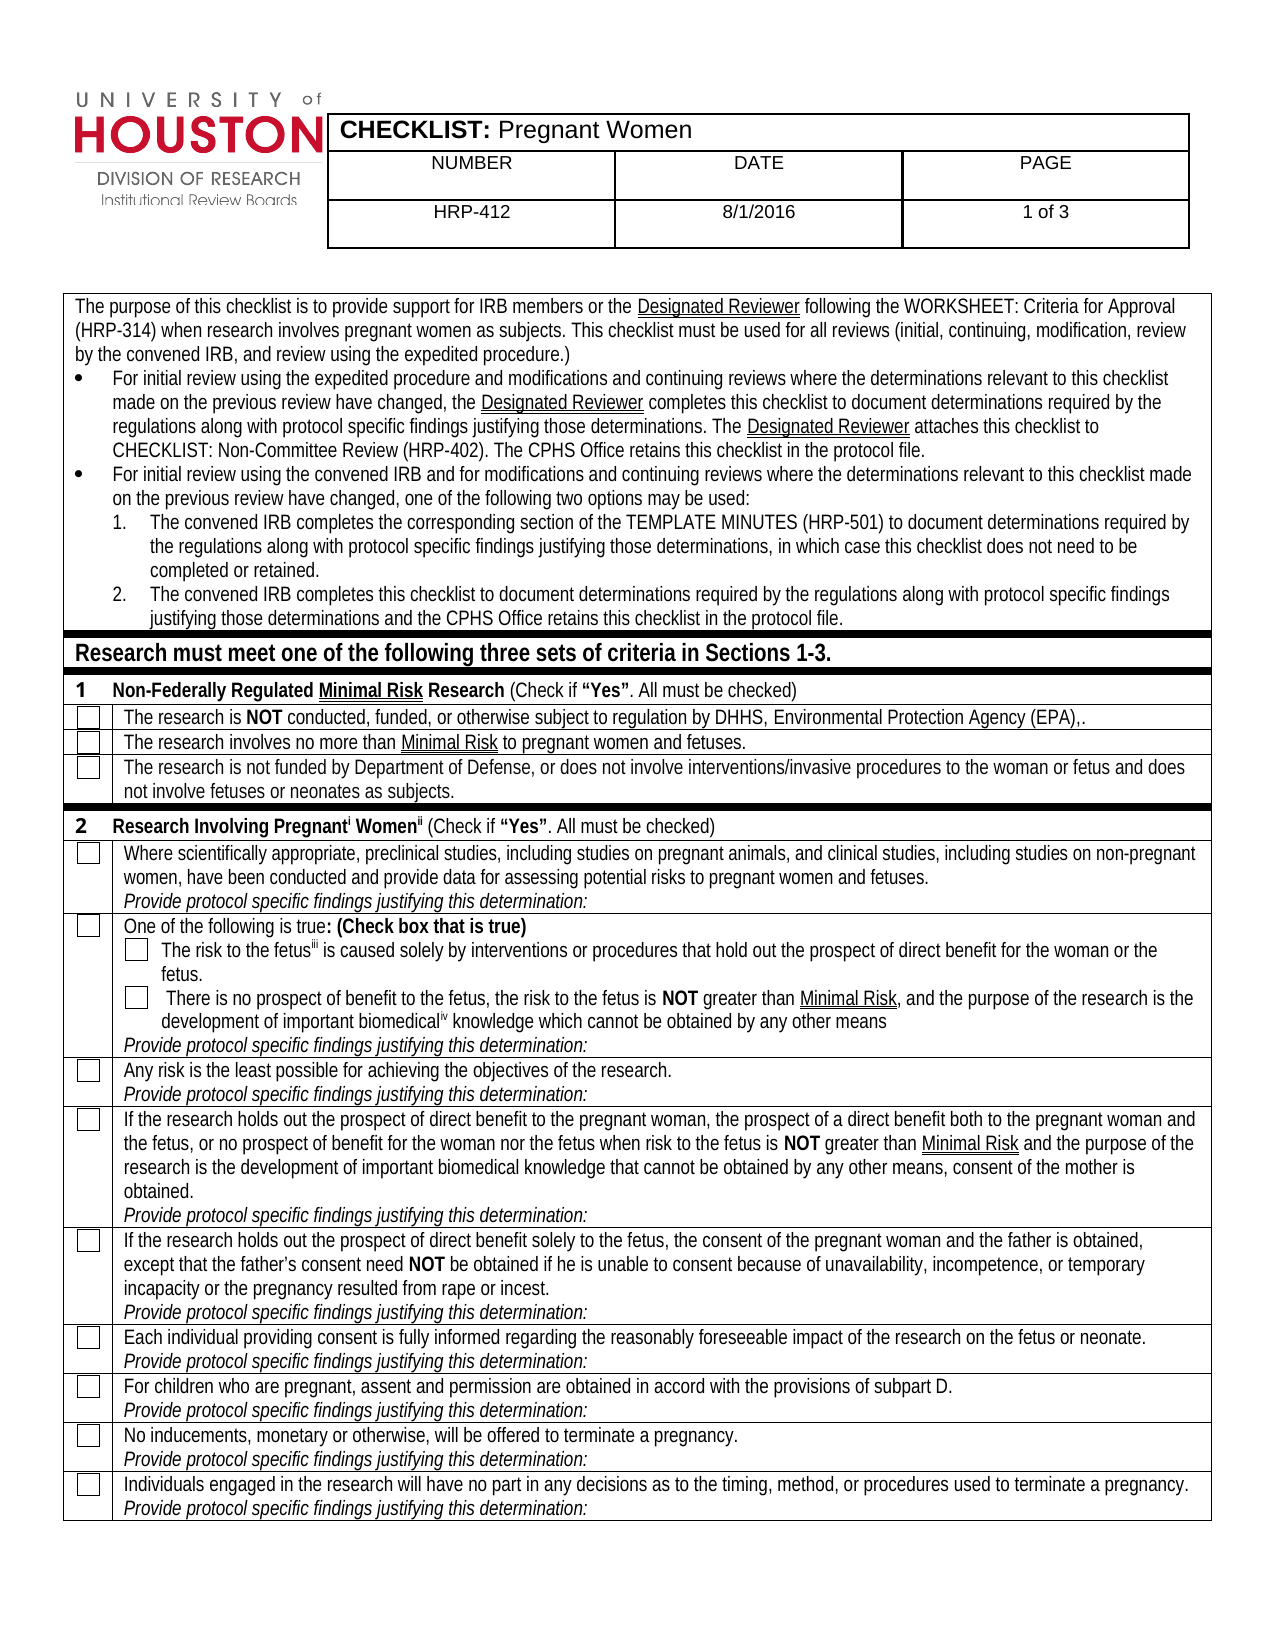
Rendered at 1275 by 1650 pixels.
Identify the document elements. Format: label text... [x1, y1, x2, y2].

table_cell [64, 1058, 112, 1106]
table_cell Each individual providing consent is fully informed regarding the reasonably foreseeable impact of the research on the fetus or neonate. Provide protocol specific findings justifying this determination: [113, 1325, 1211, 1373]
picture [75, 92, 323, 205]
table_cell Any risk is the least possible for achieving the objectives of the research. Provide protocol specific findings justifying this determination: [113, 1058, 1211, 1106]
table_cell [64, 705, 112, 729]
table_cell [64, 914, 112, 1057]
table_cell For children who are pregnant, assent and permission are obtained in accord with the provisions of subpart D. Provide protocol specific findings justifying this determination: [113, 1374, 1211, 1422]
table_cell The research involves no more than Minimal Risk to pregnant women and fetuses. [113, 730, 1211, 754]
table_cell [64, 1107, 112, 1227]
table_cell [64, 841, 112, 912]
table_cell [64, 804, 1211, 810]
table_cell [64, 668, 1211, 674]
table_cell [64, 1325, 112, 1373]
table_header The purpose of this checklist is to provide support for IRB members or the Designated Reviewer following the WORKSHEET: Criteria for Approval (HRP-314) when research involves pregnant women as subjects. This checklist must be used for all reviews (initial, continuing, modification, review by the convened IRB, and review using the expedited procedure.) For initial review using the expedited procedure and modifications and continuing reviews where the determinations relevant to this checklist made on the previous review have changed, the Designated Reviewer completes this checklist to document determinations required by the regulations along with protocol specific findings justifying those determinations. The Designated Reviewer attaches this checklist to CHECKLIST: Non-Committee Review (HRP-402). The CPHS Office retains this checklist in the protocol file. For initial review using the convened IRB and for modifications and continuing reviews where the determinations relevant to this checklist made on the previous review have changed, one of the following two options may be used: The convened IRB completes the corresponding section of the TEMPLATE MINUTES (HRP-501) to document determinations required by the regulations along with protocol specific findings justifying those determinations, in which case this checklist does not need to be completed or retained. The convened IRB completes this checklist to document determinations required by the regulations along with protocol specific findings justifying those determinations and the CPHS Office retains this checklist in the protocol file. [64, 294, 1211, 629]
table_cell If the research holds out the prospect of direct benefit to the pregnant woman, the prospect of a direct benefit both to the pregnant woman and the fetus, or no prospect of benefit for the woman nor the fetus when risk to the fetus is NOT greater than Minimal Risk and the purpose of the research is the development of important biomedical knowledge that cannot be obtained by any other means, consent of the mother is obtained. Provide protocol specific findings justifying this determination: [113, 1107, 1211, 1227]
table_cell [64, 1228, 112, 1324]
table_cell [64, 1374, 112, 1422]
table_cell Research must meet one of the following three sets of criteria in Sections 1-3. [64, 638, 1211, 667]
table_cell [64, 1423, 112, 1471]
table_cell [64, 730, 112, 754]
table_cell Individuals engaged in the research will have no part in any decisions as to the timing, method, or procedures used to terminate a pregnancy. Provide protocol specific findings justifying this determination: [113, 1472, 1211, 1520]
table_cell [64, 631, 1211, 637]
table_cell No inducements, monetary or otherwise, will be offered to terminate a pregnancy. Provide protocol specific findings justifying this determination: [113, 1423, 1211, 1471]
table_cell Where scientifically appropriate, preclinical studies, including studies on pregnant animals, and clinical studies, including studies on non-pregnant women, have been conducted and provide data for assessing potential risks to pregnant women and fetuses. Provide protocol specific findings justifying this determination: [113, 841, 1211, 912]
table_cell The research is not funded by Department of Defense, or does not involve interventions/invasive procedures to the woman or fetus and does not involve fetuses or neonates as subjects. [113, 755, 1211, 803]
table_cell Research Involving Pregnant Women (Check if “Yes”. All must be checked) [64, 811, 1211, 839]
table_cell The research is NOT conducted, funded, or otherwise subject to regulation by DHHS, Environmental Protection Agency (EPA),. [113, 705, 1211, 729]
table_cell [64, 1472, 112, 1520]
table_cell [64, 755, 112, 803]
table_cell If the research holds out the prospect of direct benefit solely to the fetus, the consent of the pregnant woman and the father is obtained, except that the father’s consent need NOT be obtained if he is unable to consent because of unavailability, incompetence, or temporary incapacity or the pregnancy resulted from rape or incest. Provide protocol specific findings justifying this determination: [113, 1228, 1211, 1324]
table_cell One of the following is true: (Check box that is true) The risk to the fetus is caused solely by interventions or procedures that hold out the prospect of direct benefit for the woman or the fetus. There is no prospect of benefit to the fetus, the risk to the fetus is NOT greater than Minimal Risk, and the purpose of the research is the development of important biomedical knowledge which cannot be obtained by any other means Provide protocol specific findings justifying this determination: [113, 914, 1211, 1057]
table_cell Non-Federally Regulated Minimal Risk Research (Check if “Yes”. All must be checked) [64, 675, 1211, 704]
